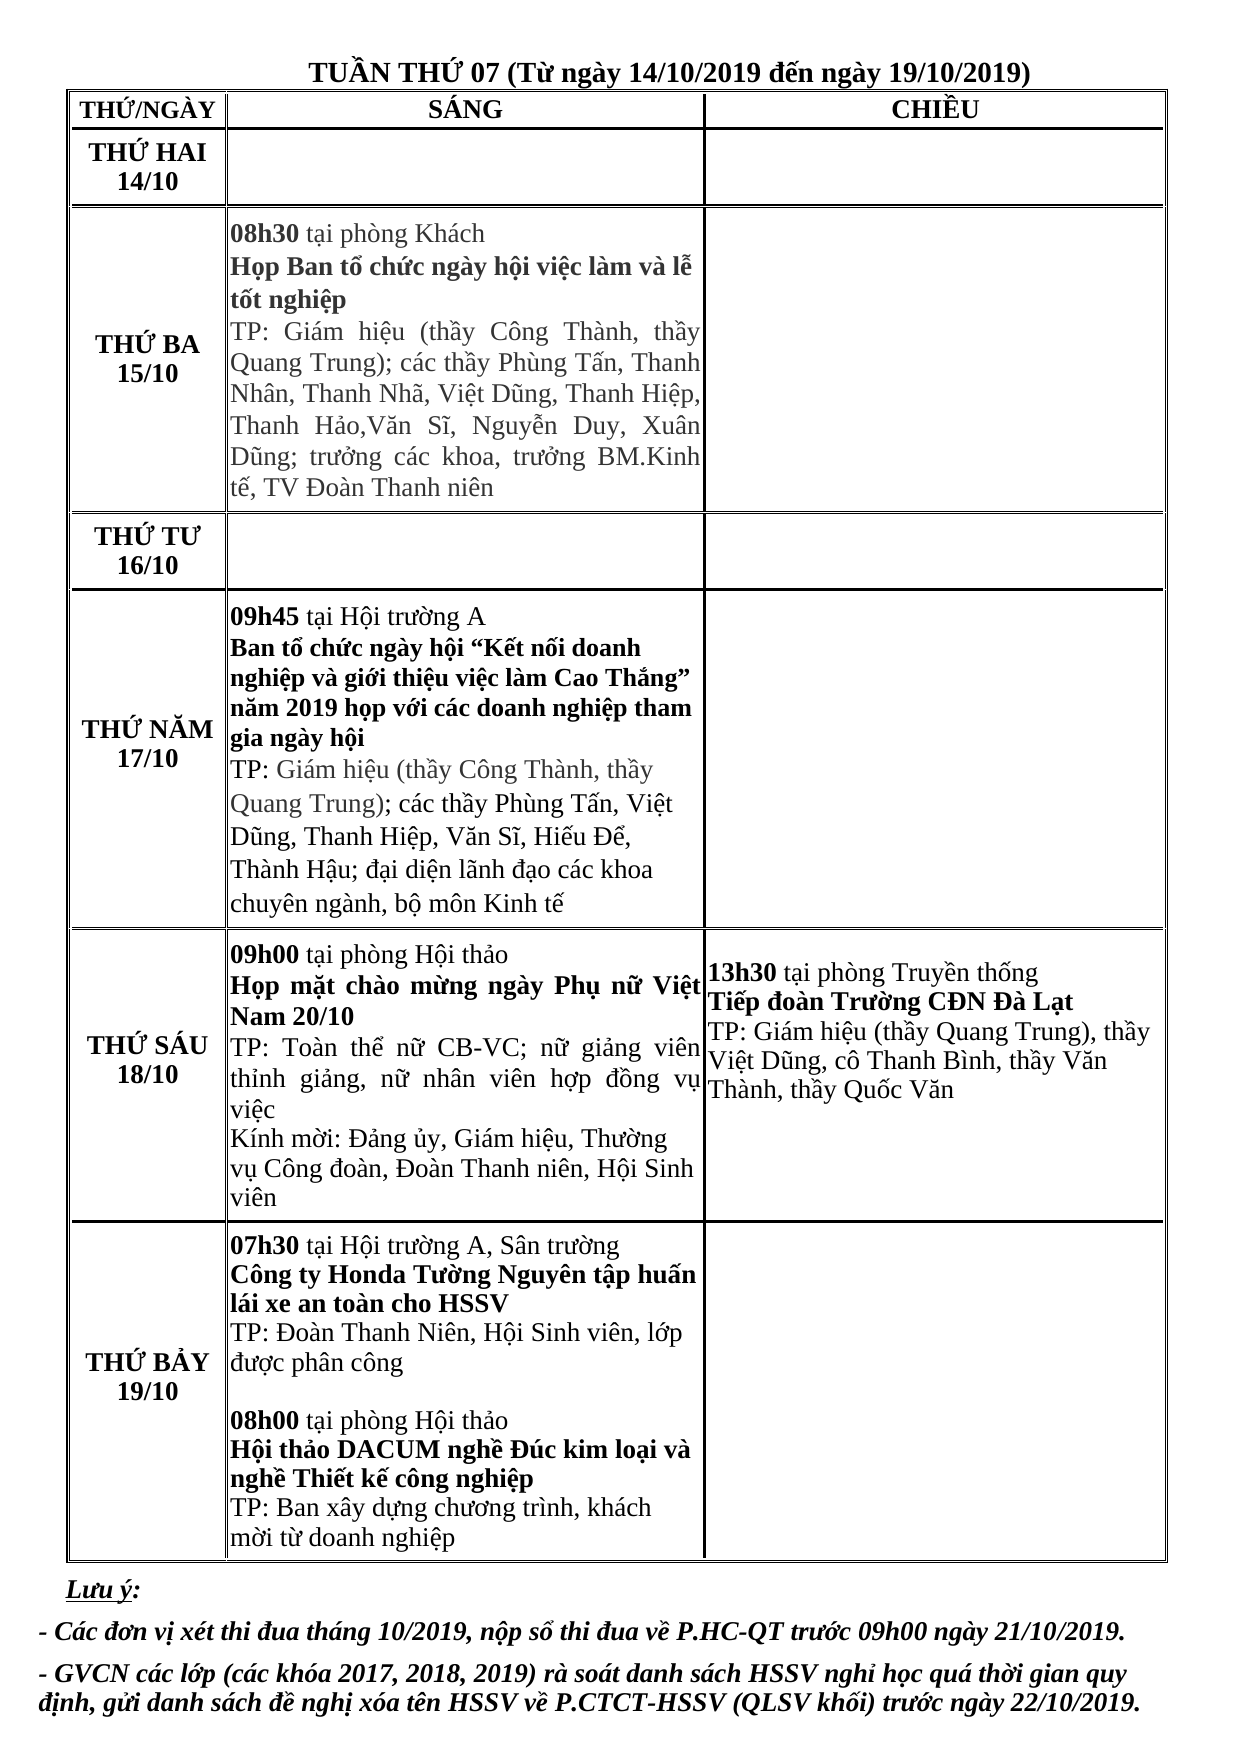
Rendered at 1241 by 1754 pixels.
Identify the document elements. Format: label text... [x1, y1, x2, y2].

table_cell THỨ NĂM 17/10 [68, 588, 225, 927]
table_cell 13h30 tại phòng Truyền thống Tiếp đoàn Trường CĐN Đà Lạt TP: Giám hiệu (thầy Quang Trung), thầy Việt Dũng, cô Thanh Bình, thầy Văn Thành, thầy Quốc Văn [704, 927, 1166, 1220]
table_cell 09h45 tại Hội trường A Ban tổ chức ngày hội “Kết nối doanh nghiệp và giới thiệu việc làm Cao Thắng” năm 2019 họp với các doanh nghiệp tham gia ngày hội TP: Giám hiệu (thầy Công Thành, thầy Quang Trung); các thầy Phùng Tấn, Việt Dũng, Thanh Hiệp, Văn Sĩ, Hiếu Để, Thành Hậu; đại diện lãnh đạo các khoa chuyên ngành, bộ môn Kinh tế [228, 591, 703, 927]
table_cell THỨ BA 15/10 [70, 204, 225, 511]
table_cell 07h30 tại Hội trường A, Sân trường Công ty Honda Tường Nguyên tập huấn lái xe an toàn cho HSSV TP: Đoàn Thanh Niên, Hội Sinh viên, lớp được phân công 08h00 tại phòng Hội thảo Hội thảo DACUM nghề Đúc kim loại và nghề Thiết kế công nghiệp TP: Ban xây dựng chương trình, khách mời từ doanh nghiệp [227, 1223, 704, 1559]
text - GVCN các lớp (các khóa 2017, 2018, 2019) rà soát danh sách HSSV nghỉ học quá thời gian quy định, gửi danh sách đề nghị xóa tên HSSV về P.CTCT-HSSV (QLSV khối) trước ngày 22/10/2019. [38, 1659, 1181, 1717]
table_cell THỨ SÁU 18/10 [68, 927, 227, 1220]
table_header CHIỀU [704, 92, 1165, 127]
table_cell [706, 127, 1165, 204]
table_cell THỨ TƯ 16/10 [68, 511, 227, 588]
table_cell THỨ HAI 14/10 [70, 127, 225, 204]
text - Các đơn vị xét thi đua tháng 10/2019, nộp sổ thi đua về P.HC-QT trước 09h00 ngày 21/10/2019. [38, 1617, 1181, 1646]
table_cell [228, 130, 703, 204]
table_cell 08h30 tại phòng Khách Họp Ban tổ chức ngày hội việc làm và lễ tốt nghiệp TP: Giám hiệu (thầy Công Thành, thầy Quang Trung); các thầy Phùng Tấn, Thanh Nhân, Thanh Nhã, Việt Dũng, Thanh Hiệp, Thanh Hảo,Văn Sĩ, Nguyễn Duy, Xuân Dũng; trưởng các khoa, trưởng BM.Kinh tế, TV Đoàn Thanh niên [228, 208, 703, 511]
table_cell [706, 204, 1165, 511]
table_cell THỨ BẢY 19/10 [70, 1220, 227, 1559]
table_header SÁNG [227, 92, 704, 127]
table_cell 09h00 tại phòng Hội thảo Họp mặt chào mừng ngày Phụ nữ Việt 20/10 TP: Toàn thể nữ CB-VC; nữ giảng viên thỉnh giảng, nữ nhân viên hợp đồng vụ việc Kính mời: Đảng ủy, Giám hiệu, Thường vụ Công đoàn, Đoàn Thanh niên, Hội Sinh viên [228, 930, 703, 1220]
table_header THỨ/NGÀY [70, 92, 227, 127]
table_cell [706, 588, 1166, 927]
text Lưu ý: [38, 1575, 1181, 1604]
table_cell [228, 514, 703, 588]
table_cell [704, 1220, 1165, 1559]
table_cell [704, 511, 1166, 588]
text TUẦN THỨ 07 (Từ ngày 14/10/2019 đến ngày 19/10/2019) [158, 59, 1181, 88]
